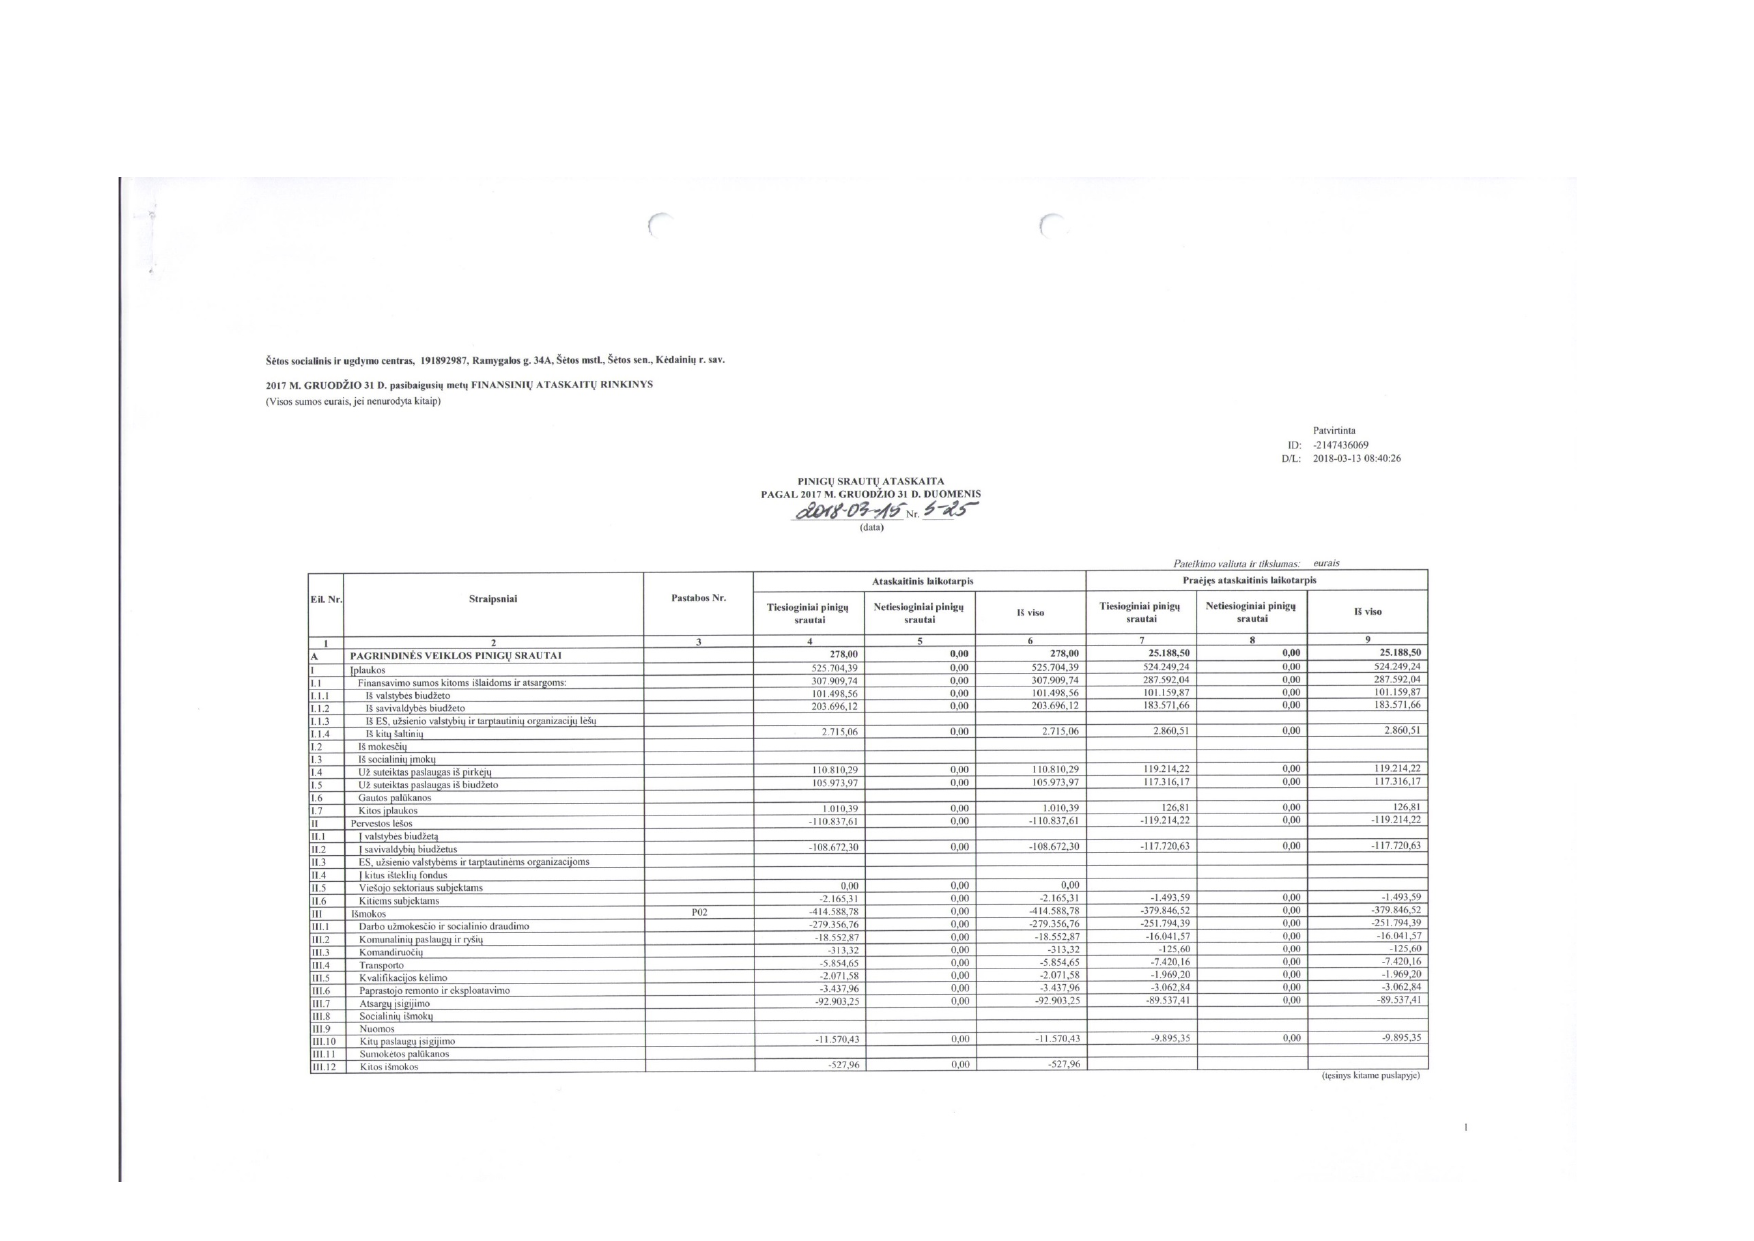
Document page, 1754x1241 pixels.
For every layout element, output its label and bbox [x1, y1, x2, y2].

picture [118, 177, 1577, 1182]
